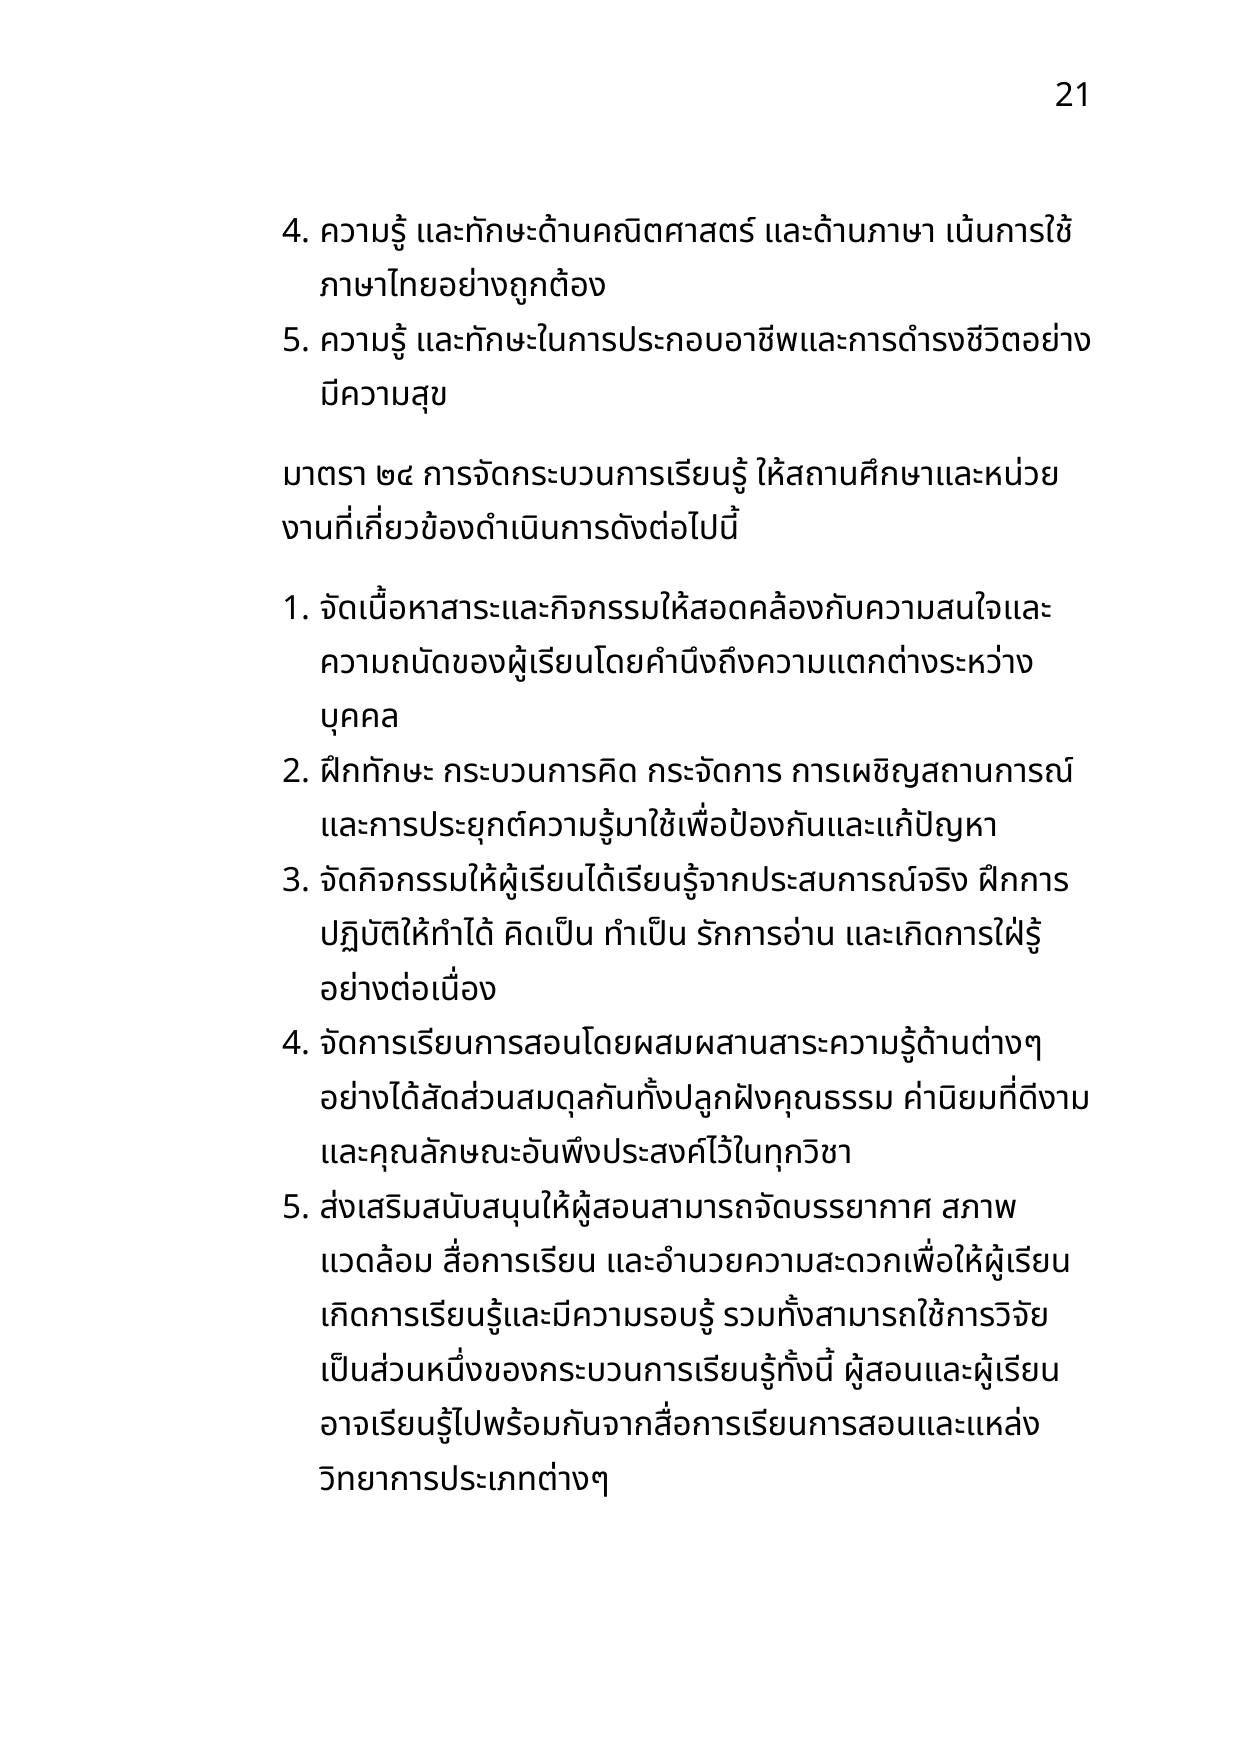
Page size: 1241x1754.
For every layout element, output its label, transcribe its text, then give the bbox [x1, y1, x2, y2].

list ความรู้ และทักษะด้านคณิตศาสตร์ และด้านภาษา เน้นการใช้ภาษาไทยอย่างถูกต้อง [282, 207, 1092, 312]
list ฝึกทักษะ กระบวนการคิด กระจัดการ การเผชิญสถานการณ์ และการประยุกต์ความรู้มาใช้เพื่อป้องกันและแก้ปัญหา [282, 747, 1092, 852]
text มาตรา ๒๔ การจัดกระบวนการเรียนรู้ ให้สถานศึกษาและหน่วยงานที่เกี่ยวข้องดำเนินการดังต่อไปนี้ [282, 450, 1092, 554]
list ส่งเสริมสนับสนุนให้ผู้สอนสามารถจัดบรรยากาศ สภาพแวดล้อม สื่อการเรียน และอำนวยความสะดวกเพื่อให้ผู้เรียนเกิดการเรียนรู้และมีความรอบรู้ รวมทั้งสามารถใช้การวิจัยเป็นส่วนหนึ่งของกระบวนการเรียนรู้ทั้งนี้ ผู้สอนและผู้เรียนอาจเรียนรู้ไปพร้อมกันจากสื่อการเรียนการสอนและแหล่งวิทยาการประเภทต่างๆ [282, 1182, 1092, 1505]
list จัดกิจกรรมให้ผู้เรียนได้เรียนรู้จากประสบการณ์จริง ฝึกการปฏิบัติให้ทำได้ คิดเป็น ทำเป็น รักการอ่าน และเกิดการใฝ่รู้อย่างต่อเนื่อง [282, 856, 1092, 1015]
list ความรู้ และทักษะในการประกอบอาชีพและการดำรงชีวิตอย่างมีความสุข [282, 316, 1092, 421]
list จัดเนื้อหาสาระและกิจกรรมให้สอดคล้องกับความสนใจและความถนัดของผู้เรียนโดยคำนึงถึงความแตกต่างระหว่างบุคคล [282, 583, 1092, 743]
list จัดการเรียนการสอนโดยผสมผสานสาระความรู้ด้านต่างๆ อย่างได้สัดส่วนสมดุลกันทั้งปลูกฝังคุณธรรม ค่านิยมที่ดีงามและคุณลักษณะอันพึงประสงค์ไว้ในทุกวิชา [282, 1019, 1092, 1178]
